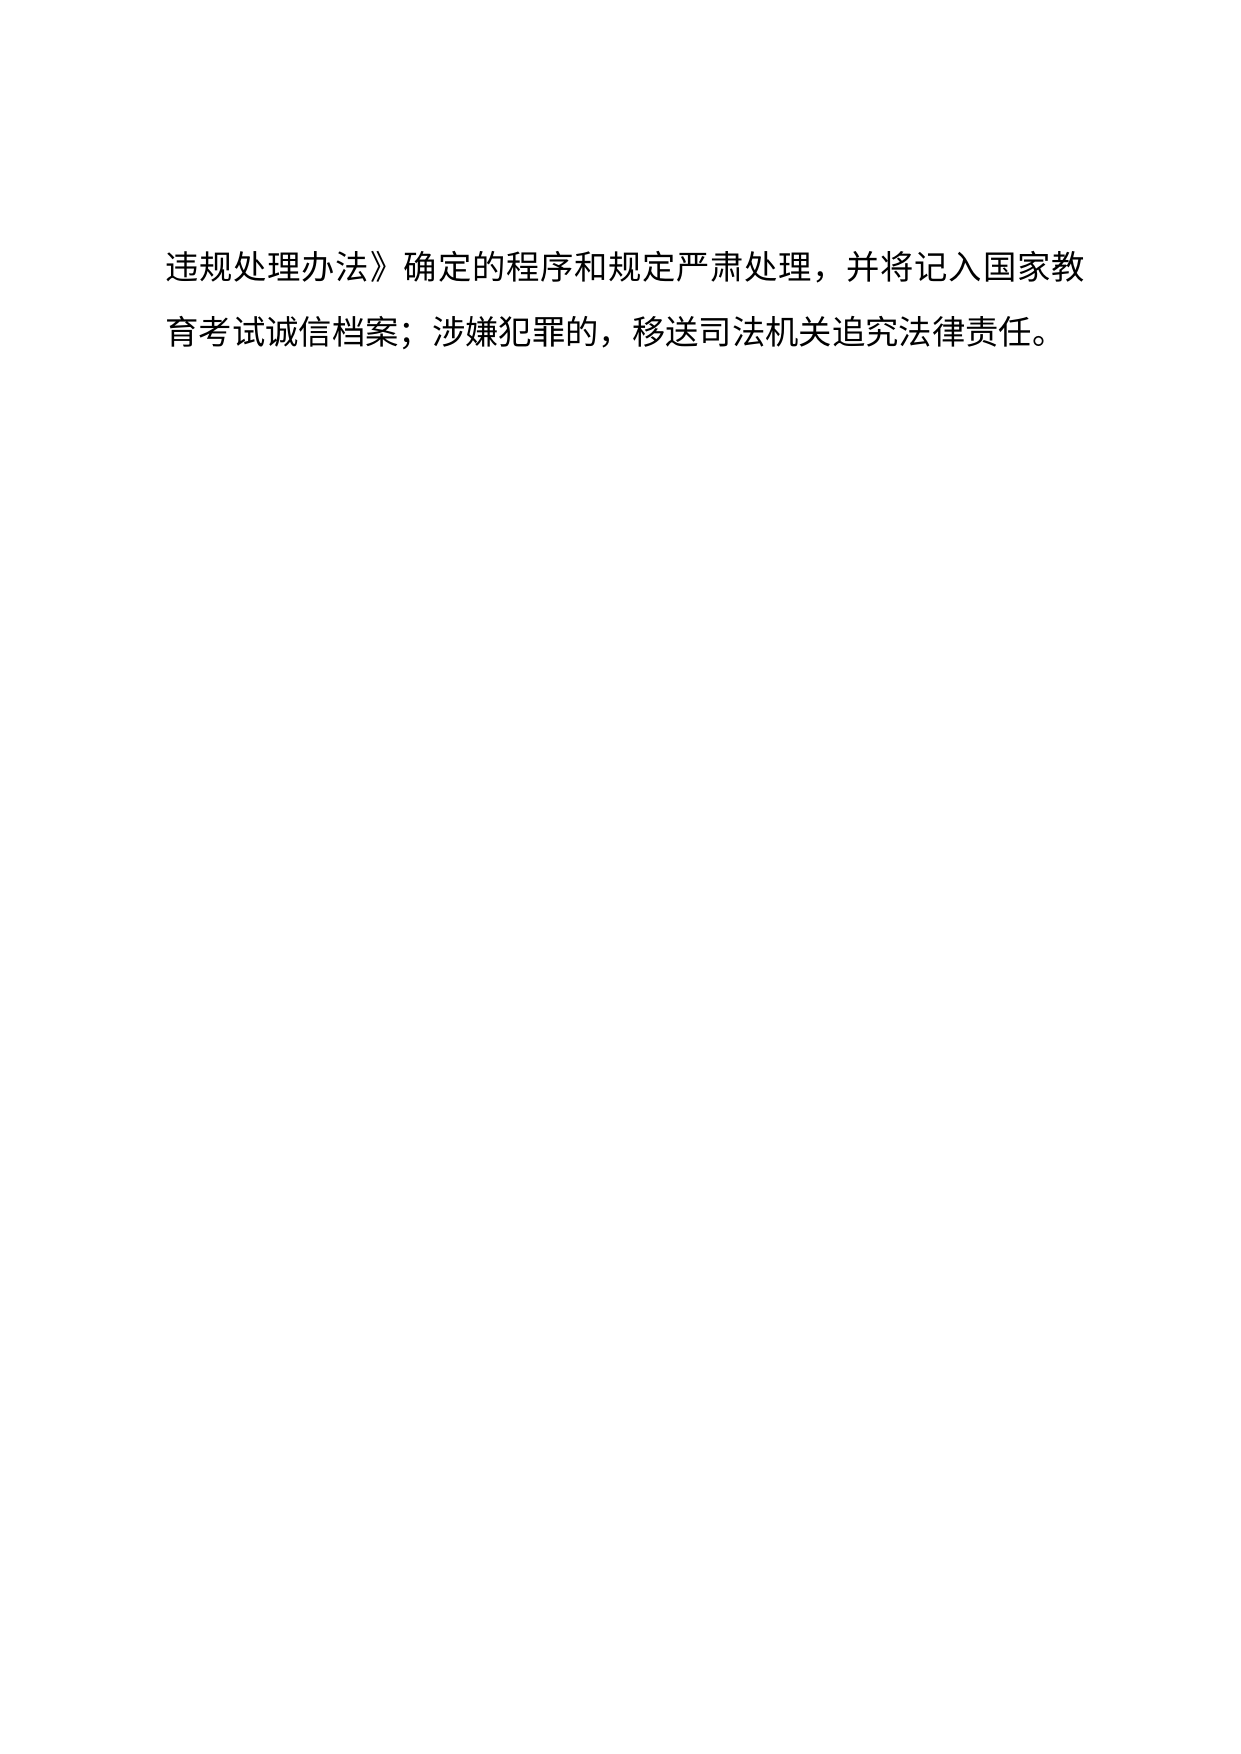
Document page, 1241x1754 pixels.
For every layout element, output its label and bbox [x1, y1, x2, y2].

text [165, 233, 1087, 363]
